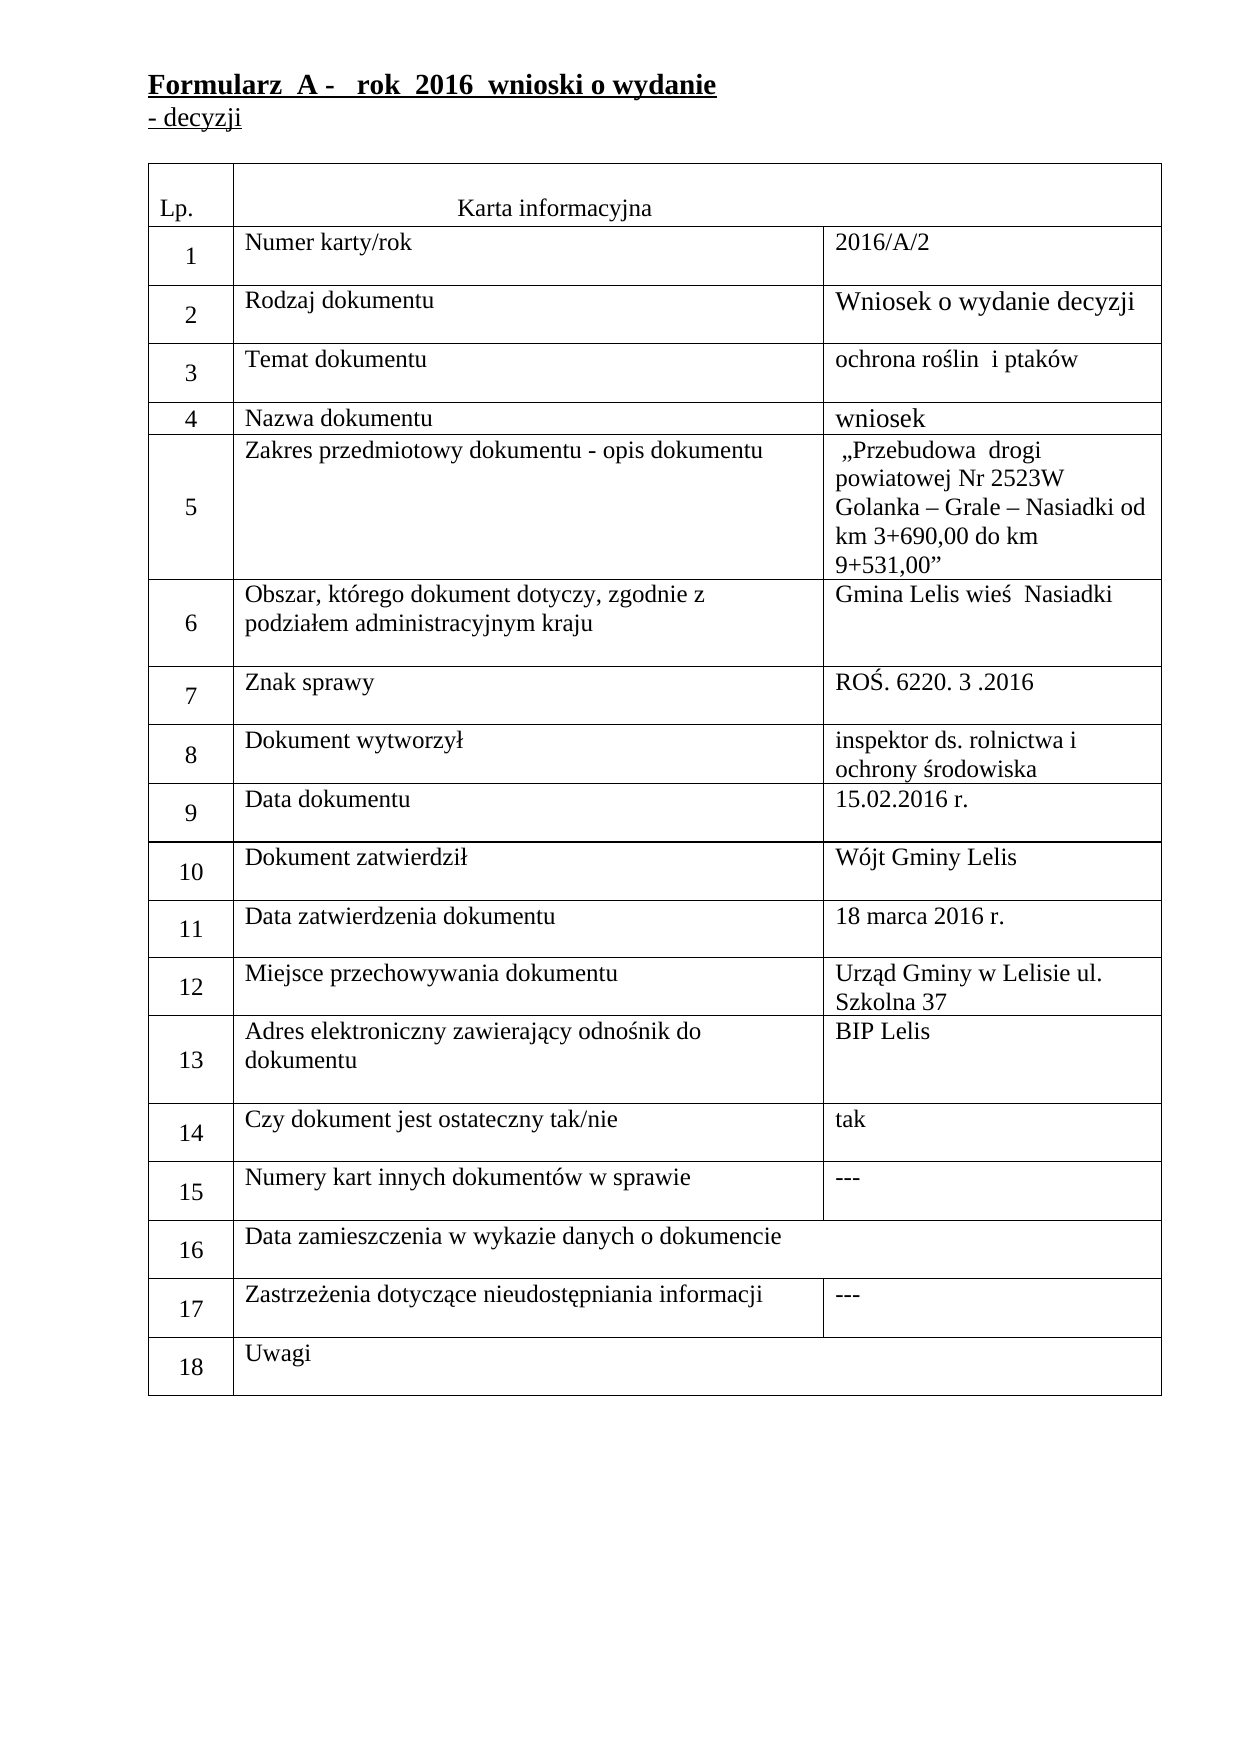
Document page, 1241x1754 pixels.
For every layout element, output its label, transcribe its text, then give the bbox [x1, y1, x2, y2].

table_cell Zastrzeżenia dotyczące nieudostępniania informacji [234, 1279, 823, 1337]
table_cell Nazwa dokumentu [234, 403, 823, 434]
table_cell Gmina Lelis wieś Nasiadki [824, 580, 1161, 666]
table_cell Numer karty/rok [234, 227, 823, 284]
table_cell Urząd Gminy w Lelisie ul. Szkolna 37 [824, 958, 1161, 1015]
table_cell 17 [149, 1279, 233, 1337]
table_cell Adres elektroniczny zawierający odnośnik do dokumentu [234, 1016, 823, 1103]
table_cell Obszar, którego dokument dotyczy, zgodnie z podziałem administracyjnym kraju [234, 580, 823, 666]
table_cell 6 [149, 580, 233, 666]
table_cell 9 [149, 784, 233, 841]
table_cell ROŚ. 6220. 3 .2016 [824, 667, 1161, 724]
table_cell 10 [149, 843, 233, 900]
table_cell „Przebudowa drogi powiatowej Nr 2523W Golanka – Grale – Nasiadki od km 3+690,00 do km 9+531,00” [824, 435, 1161, 578]
table_cell Miejsce przechowywania dokumentu [234, 958, 823, 1015]
table_cell 18 [149, 1338, 233, 1395]
table_cell 5 [149, 435, 233, 578]
table_cell Znak sprawy [234, 667, 823, 724]
table_cell tak [824, 1104, 1161, 1161]
table_cell BIP Lelis [824, 1016, 1161, 1103]
table_cell 18 marca 2016 r. [824, 901, 1161, 957]
table_cell 7 [149, 667, 233, 724]
table_cell Wójt Gminy Lelis [824, 843, 1161, 900]
table_cell 13 [149, 1016, 233, 1103]
table_cell Numery kart innych dokumentów w sprawie [234, 1162, 823, 1220]
table_cell wniosek [824, 403, 1161, 434]
table_cell 15.02.2016 r. [824, 784, 1161, 841]
table_cell Wniosek o wydanie decyzji [824, 286, 1161, 343]
table_cell 4 [149, 403, 233, 434]
table_header Karta informacyjna [234, 164, 1161, 226]
table_cell Data dokumentu [234, 784, 823, 841]
table_cell Zakres przedmiotowy dokumentu - opis dokumentu [234, 435, 823, 578]
table_cell 14 [149, 1104, 233, 1161]
table_header Lp. [149, 164, 233, 226]
table_cell 2 [149, 286, 233, 343]
table_cell 8 [149, 725, 233, 783]
table_cell 16 [149, 1221, 233, 1278]
text Formularz A - rok 2016 wnioski o wydanie [148, 67, 1092, 101]
table_cell Temat dokumentu [234, 344, 823, 402]
table_cell Czy dokument jest ostateczny tak/nie [234, 1104, 823, 1161]
text - decyzji [148, 101, 1092, 132]
table_cell 3 [149, 344, 233, 402]
table_cell --- [824, 1162, 1161, 1220]
table_cell --- [824, 1279, 1161, 1337]
table_cell 2016/A/2 [824, 227, 1161, 284]
table_cell inspektor ds. rolnictwa i ochrony środowiska [824, 725, 1161, 783]
table_cell 1 [149, 227, 233, 284]
table_cell Dokument wytworzył [234, 725, 823, 783]
table_cell Data zamieszczenia w wykazie danych o dokumencie [234, 1221, 1161, 1278]
table_cell Data zatwierdzenia dokumentu [234, 901, 823, 957]
table_cell Dokument zatwierdził [234, 843, 823, 900]
table_cell 11 [149, 901, 233, 957]
table_cell Rodzaj dokumentu [234, 286, 823, 343]
table_cell ochrona roślin i ptaków [824, 344, 1161, 402]
table_cell 15 [149, 1162, 233, 1220]
table_cell 12 [149, 958, 233, 1015]
table_cell Uwagi [234, 1338, 1161, 1395]
